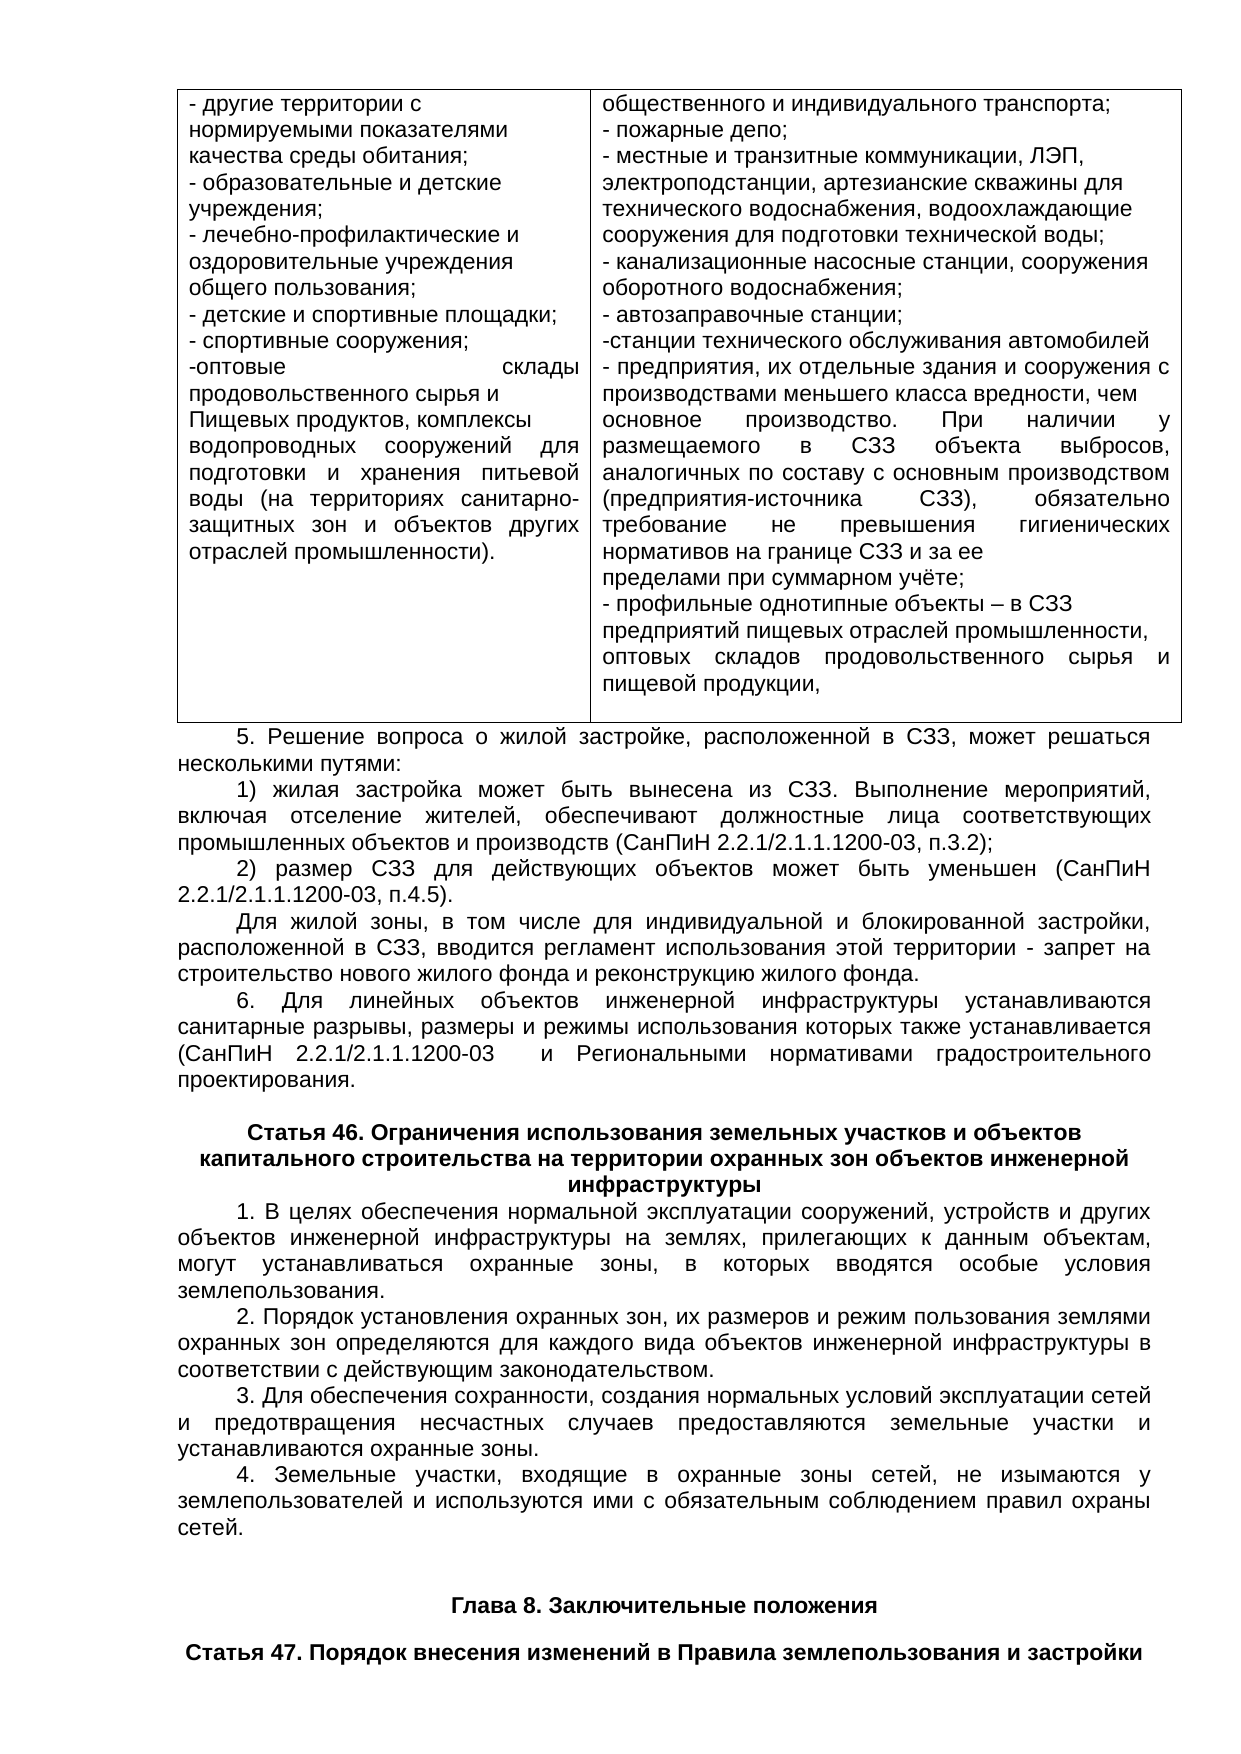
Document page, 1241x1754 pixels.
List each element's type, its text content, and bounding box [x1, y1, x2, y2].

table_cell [178, 90, 590, 722]
text 1) жилая застройка может быть вынесена из СЗЗ. Выполнение мероприятий, включая отселение жителей, обеспечивают должностные лица соответствующих промышленных объектов и производств (СанПиН 2.2.1/2.1.1.1200-03, п.3.2); [177, 776, 1152, 855]
text 4. Земельные участки, входящие в охранные зоны сетей, не изымаются у землепользователей и используются ими с обязательным соблюдением правил охраны сетей. [177, 1461, 1152, 1540]
text 1. В целях обеспечения нормальной эксплуатации сооружений, устройств и других объектов инженерной инфраструктуры на землях, прилегающих к данным объектам, могут устанавливаться охранные зоны, в которых вводятся особые условия землепользования. [177, 1198, 1152, 1303]
text 2) размер СЗЗ для действующих объектов может быть уменьшен (СанПиН 2.2.1/2.1.1.1200-03, п.4.5). [177, 855, 1152, 908]
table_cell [591, 90, 1181, 722]
text 5. Решение вопроса о жилой застройке, расположенной в СЗЗ, может решаться несколькими путями: [177, 723, 1152, 776]
subtitle Глава 8. Заключительные положения [177, 1592, 1152, 1618]
subtitle Статья 47. Порядок внесения изменений в Правила землепользования и застройки [177, 1639, 1152, 1665]
text Для жилой зоны, в том числе для индивидуальной и блокированной застройки, расположенной в СЗЗ, вводится регламент использования этой территории - запрет на строительство нового жилого фонда и реконструкцию жилого фонда. [177, 908, 1152, 987]
text 2. Порядок установления охранных зон, их размеров и режим пользования землями охранных зон определяются для каждого вида объектов инженерной инфраструктуры в соответствии с действующим законодательством. [177, 1303, 1152, 1382]
text Статья 46. Ограничения использования земельных участков и объектов капитального строительства на территории охранных зон объектов инженерной инфраструктуры [177, 1118, 1152, 1198]
text 6. Для линейных объектов инженерной инфраструктуры устанавливаются санитарные разрывы, размеры и режимы использования которых также устанавливается (СанПиН 2.2.1/2.1.1.1200-03 и Региональными нормативами градостроительного проектирования. [177, 987, 1152, 1092]
text 3. Для обеспечения сохранности, создания нормальных условий эксплуатации сетей и предотвращения несчастных случаев предоставляются земельные участки и устанавливаются охранные зоны. [177, 1382, 1152, 1461]
